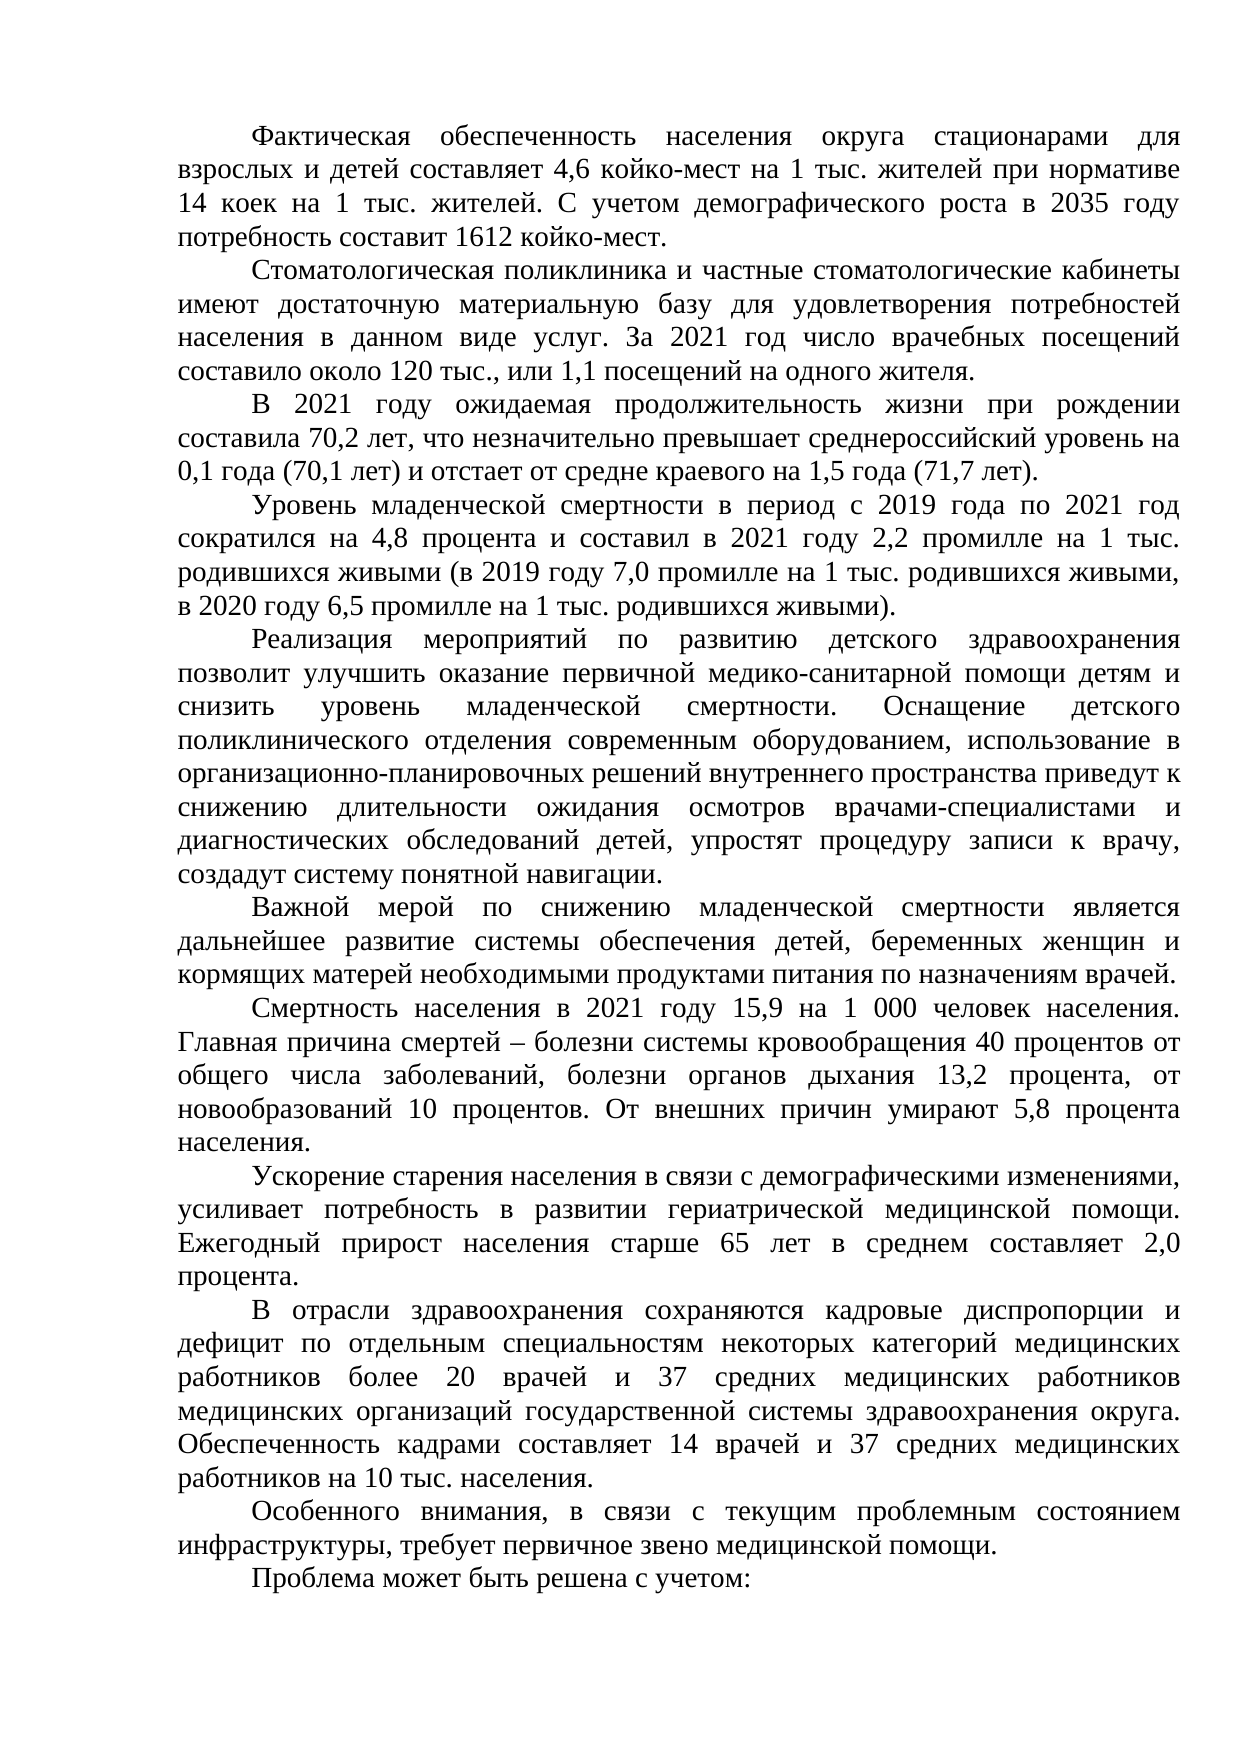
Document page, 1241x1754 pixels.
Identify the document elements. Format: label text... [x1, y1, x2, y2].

text Ускорение старения населения в связи с демографическими изменениями, усиливает потребность в развитии гериатрической медицинской помощи. Ежегодный прирост населения старше 65 лет в среднем составляет 2,0 процента. [177, 1158, 1181, 1292]
text Проблема может быть решена с учетом: [177, 1560, 1181, 1594]
text Уровень младенческой смертности в период с 2019 года по 2021 год сократился на 4,8 процента и составил в 2021 году 2,2 промилле на 1 тыс. родившихся живыми (в 2019 году 7,0 промилле на 1 тыс. родившихся живыми, в 2020 году 6,5 промилле на 1 тыс. родившихся живыми). [177, 487, 1181, 621]
text Важной мерой по снижению младенческой смертности является дальнейшее развитие системы обеспечения детей, беременных женщин и кормящих матерей необходимыми продуктами питания по назначениям врачей. [177, 889, 1181, 990]
text Особенного внимания, в связи с текущим проблемным состоянием инфраструктуры, требует первичное звено медицинской помощи. [177, 1493, 1181, 1560]
text Реализация мероприятий по развитию детского здравоохранения позволит улучшить оказание первичной медико-санитарной помощи детям и снизить уровень младенческой смертности. Оснащение детского поликлинического отделения современным оборудованием, использование в организационно-планировочных решений внутреннего пространства приведут к снижению длительности ожидания осмотров врачами-специалистами и диагностических обследований детей, упростят процедуру записи к врачу, создадут систему понятной навигации. [177, 621, 1181, 889]
text В отрасли здравоохранения сохраняются кадровые диспропорции и дефицит по отдельным специальностям некоторых категорий медицинских работников более 20 врачей и 37 средних медицинских работников медицинских организаций государственной системы здравоохранения округа. Обеспеченность кадрами составляет 14 врачей и 37 средних медицинских работников на 10 тыс. населения. [177, 1292, 1181, 1493]
text Стоматологическая поликлиника и частные стоматологические кабинеты имеют достаточную материальную базу для удовлетворения потребностей населения в данном виде услуг. За 2021 год число врачебных посещений составило около 120 тыс., или 1,1 посещений на одного жителя. [177, 252, 1181, 386]
text Смертность населения в 2021 году 15,9 на 1 000 человек населения. Главная причина смертей ‒ болезни системы кровообращения 40 процентов от общего числа заболеваний, болезни органов дыхания 13,2 процента, от новообразований 10 процентов. От внешних причин умирают 5,8 процента населения. [177, 990, 1181, 1158]
text Фактическая обеспеченность населения округа стационарами для взрослых и детей составляет 4,6 койко-мест на 1 тыс. жителей при нормативе 14 коек на 1 тыс. жителей. С учетом демографического роста в 2035 году потребность составит 1612 койко-мест. [177, 118, 1181, 252]
text В 2021 году ожидаемая продолжительность жизни при рождении составила 70,2 лет, что незначительно превышает среднероссийский уровень на 0,1 года (70,1 лет) и отстает от средне краевого на 1,5 года (71,7 лет). [177, 386, 1181, 487]
